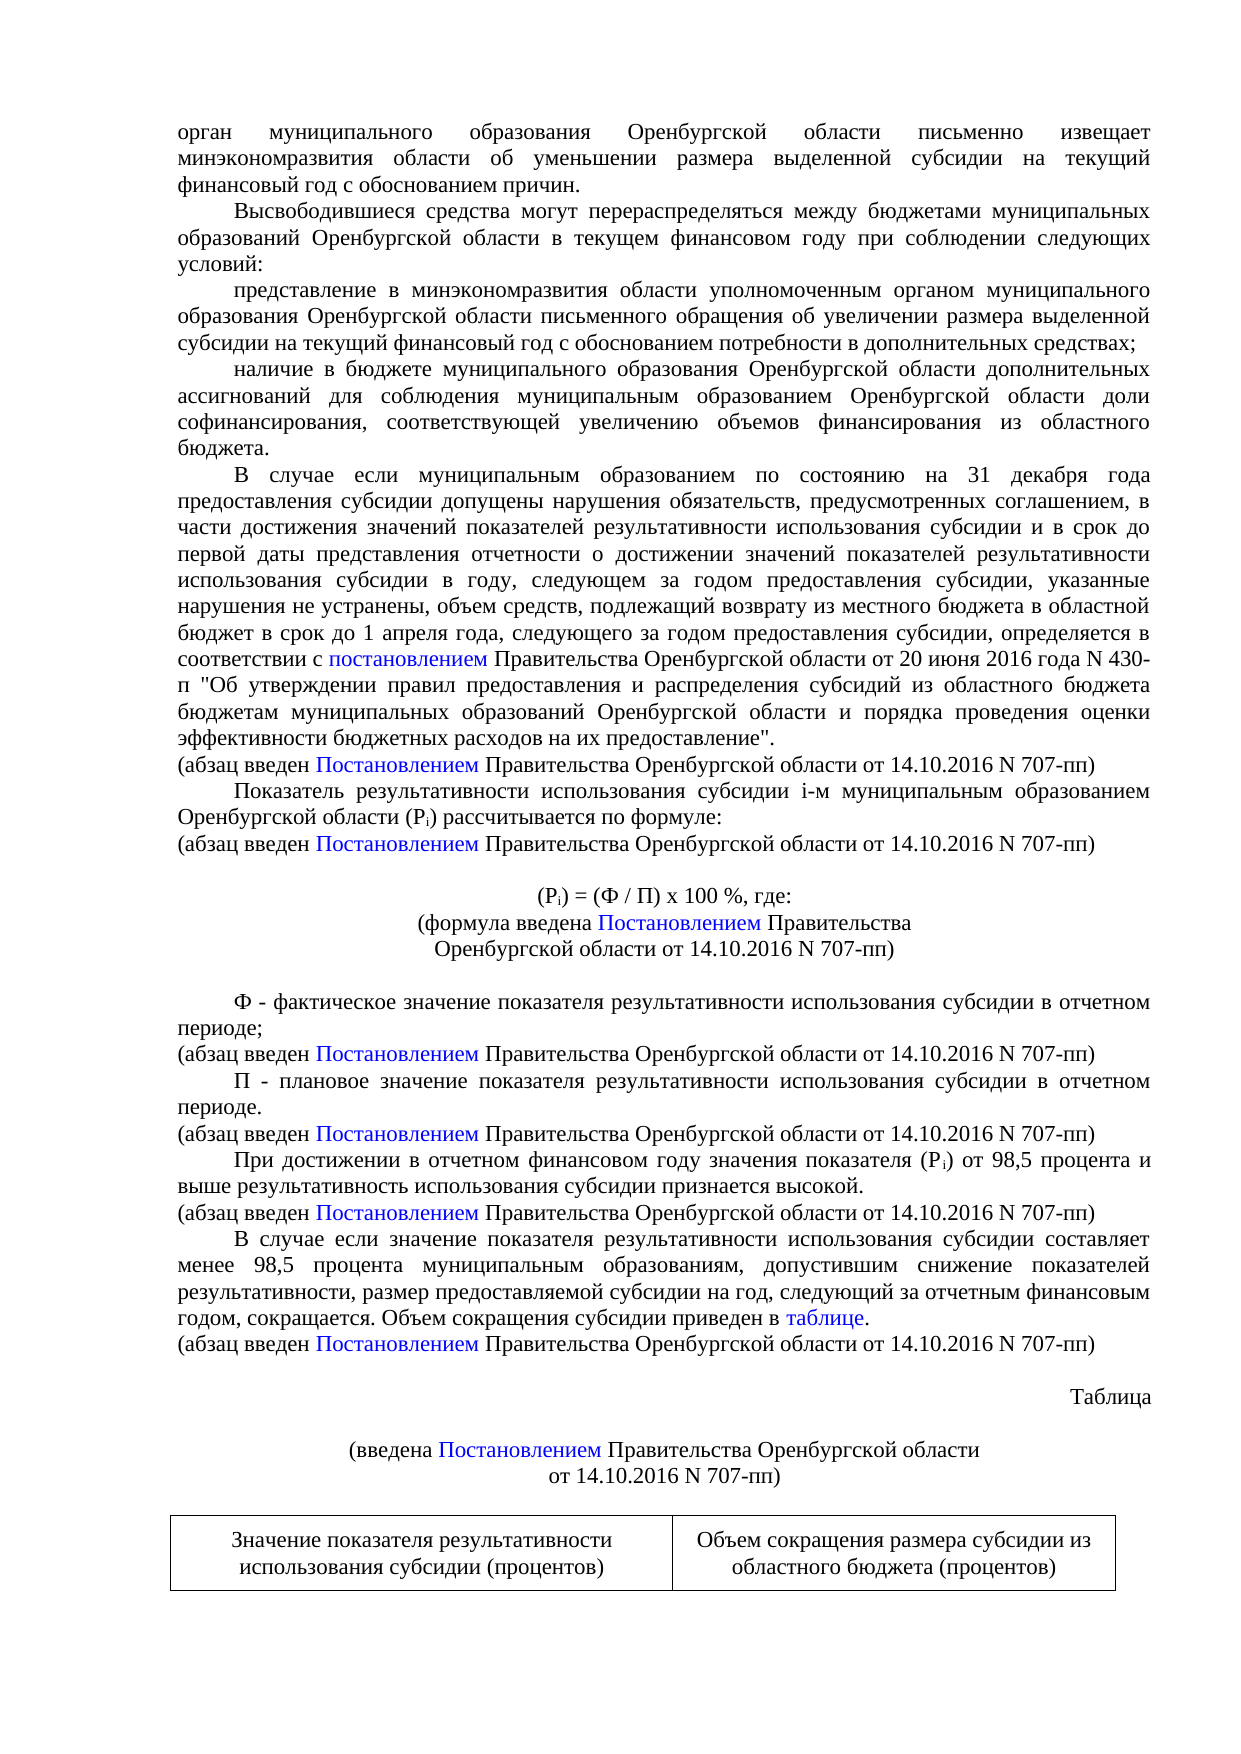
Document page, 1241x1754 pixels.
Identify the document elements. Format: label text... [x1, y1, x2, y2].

text В случае если муниципальным образованием по состоянию на 31 декабря года предоставления субсидии допущены нарушения обязательств, предусмотренных соглашением, в части достижения значений показателей результативности использования субсидии и в срок до первой даты представления отчетности о достижении значений показателей результативности использования субсидии в году, следующем за годом предоставления субсидии, указанные нарушения не устранены, объем средств, подлежащий возврату из местного бюджета в областной бюджет в срок до 1 апреля года, следующего за годом предоставления субсидии, определяется в соответствии с постановлением Правительства Оренбургской области от 20 июня 2016 года N 430-п "Об утверждении правил предоставления и распределения субсидий из областного бюджета бюджетам муниципальных образований Оренбургской области и порядка проведения оценки эффективности бюджетных расходов на их предоставление". [177, 461, 1152, 751]
text В случае если значение показателя результативности использования субсидии составляет менее 98,5 процента муниципальным образованиям, допустившим снижение показателей результативности, размер предоставляемой субсидии на год, следующий за отчетным финансовым годом, сокращается. Объем сокращения субсидии приведен в таблице. [177, 1225, 1152, 1330]
text Высвободившиеся средства могут перераспределяться между бюджетами муниципальных образований Оренбургской области в текущем финансовом году при соблюдении следующих условий: [177, 197, 1152, 276]
text (абзац введен Постановлением Правительства Оренбургской области от 14.10.2016 N 707-пп) [177, 751, 1152, 777]
text (абзац введен Постановлением Правительства Оренбургской области от 14.10.2016 N 707-пп) [177, 1041, 1152, 1067]
text от 14.10.2016 N 707-пп) [177, 1462, 1152, 1488]
text (абзац введен Постановлением Правительства Оренбургской области от 14.10.2016 N 707-пп) [177, 1119, 1152, 1146]
text наличие в бюджете муниципального образования Оренбургской области дополнительных ассигнований для соблюдения муниципальным образованием Оренбургской области доли софинансирования, соответствующей увеличению объемов финансирования из областного бюджета. [177, 355, 1152, 461]
text (формула введена Постановлением Правительства [177, 909, 1152, 935]
text Оренбургской области от 14.10.2016 N 707-пп) [177, 935, 1152, 961]
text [177, 118, 1152, 197]
text При достижении в отчетном финансовом году значения показателя (Pi) от 98,5 процента и выше результативность использования субсидии признается высокой. [177, 1146, 1152, 1199]
text (абзац введен Постановлением Правительства Оренбургской области от 14.10.2016 N 707-пп) [177, 1330, 1152, 1357]
text (абзац введен Постановлением Правительства Оренбургской области от 14.10.2016 N 707-пп) [177, 830, 1152, 856]
text Ф - фактическое значение показателя результативности использования субсидии в отчетном периоде; [177, 988, 1152, 1041]
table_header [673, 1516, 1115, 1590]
text представление в минэкономразвития области уполномоченным органом муниципального образования Оренбургской области письменного обращения об увеличении размера выделенной субсидии на текущий финансовый год с обоснованием потребности в дополнительных средствах; [177, 276, 1152, 355]
text Показатель результативности использования субсидии i-м муниципальным образованием Оренбургской области (Pi) рассчитывается по формуле: [177, 777, 1152, 830]
text Таблица [177, 1383, 1152, 1409]
text (введена Постановлением Правительства Оренбургской области [177, 1436, 1152, 1462]
text (Pi) = (Ф / П) x 100 %, где: [177, 882, 1152, 909]
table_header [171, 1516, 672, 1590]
text (абзац введен Постановлением Правительства Оренбургской области от 14.10.2016 N 707-пп) [177, 1199, 1152, 1225]
text П - плановое значение показателя результативности использования субсидии в отчетном периоде. [177, 1067, 1152, 1119]
